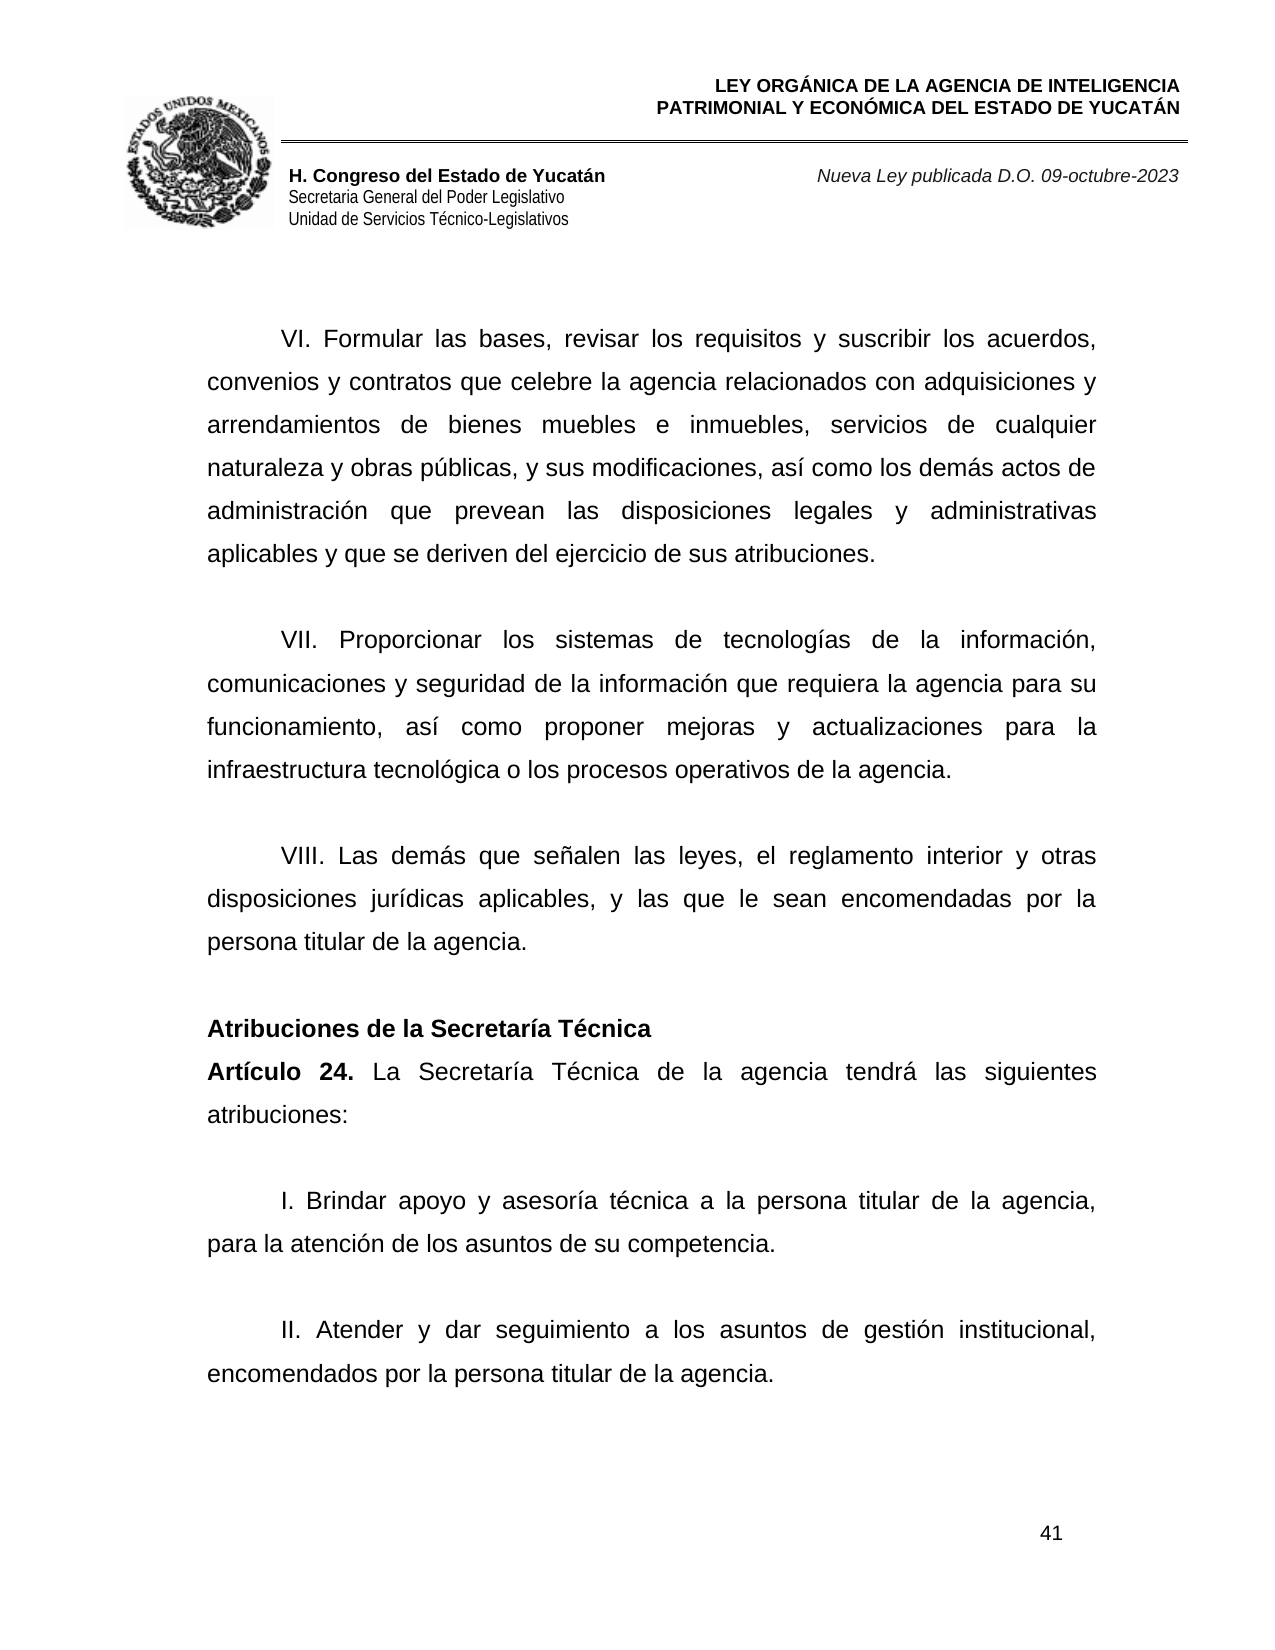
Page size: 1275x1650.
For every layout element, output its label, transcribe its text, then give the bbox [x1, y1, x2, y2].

text VI. Formular las bases, revisar los requisitos y suscribir los acuerdos, convenios y contratos que celebre la agencia relacionados con adquisiciones y arrendamientos de bienes muebles e inmuebles, servicios de cualquier naturaleza y obras públicas, y sus modificaciones, así como los demás actos de administración que prevean las disposiciones legales y administrativas aplicables y que se deriven del ejercicio de sus atribuciones. [207, 324, 1098, 568]
text II. Atender y dar seguimiento a los asuntos de gestión institucional, encomendados por la persona titular de la agencia. [207, 1316, 1098, 1387]
text I. Brindar apoyo y asesoría técnica a la persona titular de la agencia, para la atención de los asuntos de su competencia. [207, 1186, 1098, 1258]
text Artículo 24. La Secretaría Técnica de la agencia tendrá las siguientes atribuciones: [207, 1057, 1098, 1129]
text VII. Proporcionar los sistemas de tecnologías de la información, comunicaciones y seguridad de la información que requiera la agencia para su funcionamiento, así como proponer mejoras y actualizaciones para la infraestructura tecnológica o los procesos operativos de la agencia. [207, 626, 1098, 784]
text VIII. Las demás que señalen las leyes, el reglamento interior y otras disposiciones jurídicas aplicables, y las que le sean encomendadas por la persona titular de la agencia. [207, 841, 1098, 956]
text Atribuciones de la Secretaría Técnica [207, 1014, 1098, 1042]
